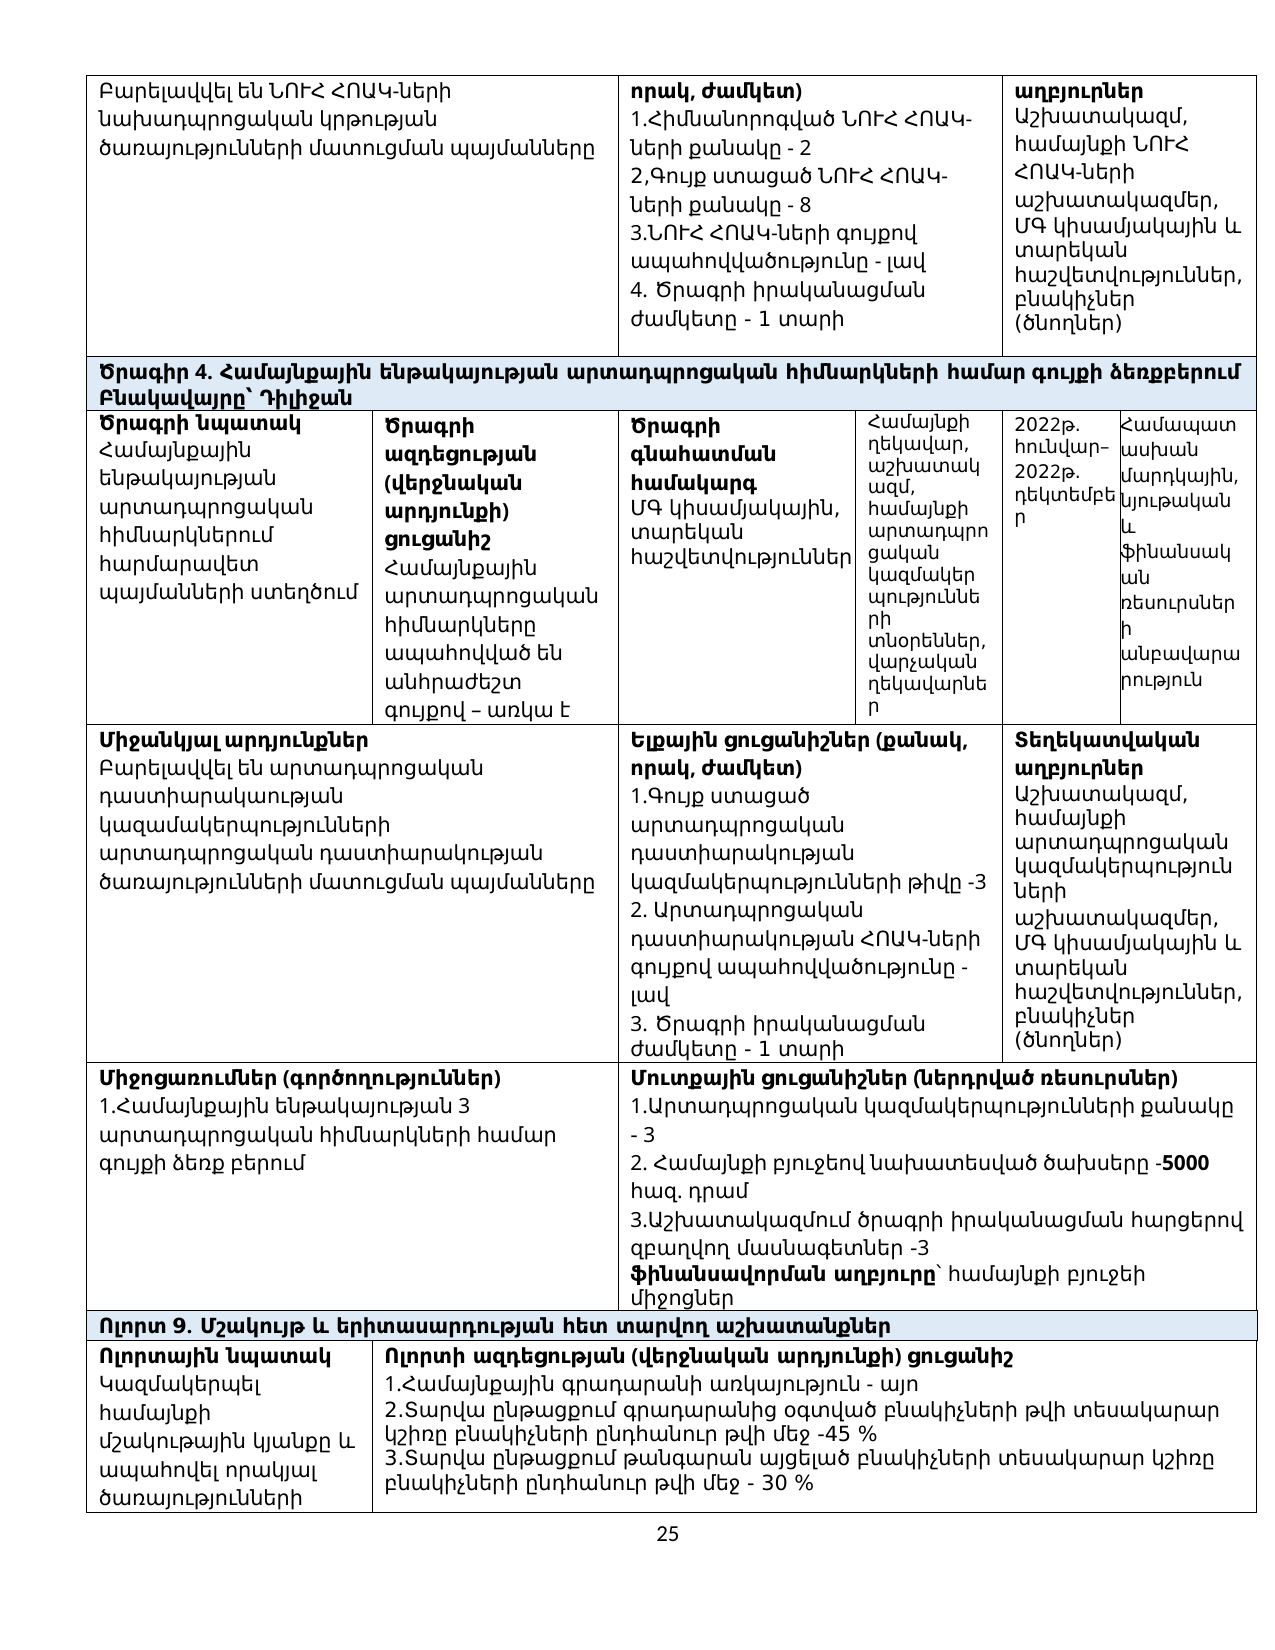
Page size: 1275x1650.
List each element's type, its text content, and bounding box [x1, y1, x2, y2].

table_cell Ելքային ցուցանիշներ (քանակ, որակ, ժամկետ) 1.Գույք ստացած արտադպրոցական դաստիարակության կազմակերպությունների թիվը -3 2. Արտադպրոցական դաստիարակության ՀՈԱԿ-ների գույքով ապահովվածությունը - լավ 3. Ծրագրի իրականացման ժամկետը - 1 տարի [619, 725, 1002, 1062]
table_cell Համապատասխան մարդկային, նյութական և ֆինանսական ռեսուրսների անբավարարություն [1121, 411, 1256, 724]
table_cell Միջոցառումներ (գործողություններ) 1.Համայնքային ենթակայության 3 արտադպրոցական հիմնարկների համար գույքի ձեռք բերում [87, 1063, 618, 1310]
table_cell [373, 1341, 1256, 1512]
table_cell Համայնքի ղեկավար, աշխատակազմ, համայնքի արտադպրոցական կազմակերպությունների տնօրեններ, վարչական ղեկավարներ [856, 411, 1002, 724]
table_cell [87, 76, 618, 356]
table_cell 2022թ. հունվար– 2022թ. դեկտեմբեր [1003, 411, 1120, 724]
table_cell Ոլորտ 9. Մշակույթ և երիտասարդության հետ տարվող աշխատանքներ [87, 1311, 1257, 1340]
table_cell Ծրագիր 4. Համայնքային ենթակայության արտադպրոցական հիմնարկների համար գույքի ձեռքբերում Բնակավայրը՝ Դիլիջան [87, 357, 1256, 410]
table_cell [619, 76, 1002, 356]
table_cell Ծրագրի գնահատման համակարգ ՄԳ կիսամյակային, տարեկան հաշվետվություններ [619, 411, 855, 724]
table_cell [87, 1341, 372, 1512]
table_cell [1003, 76, 1256, 356]
table_cell Ծրագրի նպատակ Համայնքային ենթակայության արտադպրոցական հիմնարկներում հարմարավետ պայմանների ստեղծում [87, 411, 372, 724]
table_cell Տեղեկատվական աղբյուրներ Աշխատակազմ, համայնքի արտադպրոցական կազմակերպությունների աշխատակազմեր, ՄԳ կիսամյակային և տարեկան հաշվետվություններ, բնակիչներ (ծնողներ) [1003, 725, 1256, 1062]
table_cell Մուտքային ցուցանիշներ (ներդրված ռեսուրսներ) 1.Արտադպրոցական կազմակերպությունների քանակը - 3 2. Համայնքի բյուջեով նախատեսված ծախսերը -5000 հազ. դրամ 3.Աշխատակազմում ծրագրի իրականացման հարցերով զբաղվող մասնագետներ -3 ֆինանսավորման աղբյուրը՝ համայնքի բյուջեի միջոցներ [619, 1063, 1256, 1310]
table_cell Միջանկյալ արդյունքներ Բարելավվել են արտադպրոցական դաստիարակաության կազամակերպությունների արտադպրոցական դաստիարակության ծառայությունների մատուցման պայմանները [87, 725, 618, 1062]
table_cell Ծրագրի ազդեցության (վերջնական արդյունքի) ցուցանիշ Համայնքային արտադպրոցական հիմնարկները ապահովված են անհրաժեշտ գույքով – առկա է [373, 411, 618, 724]
